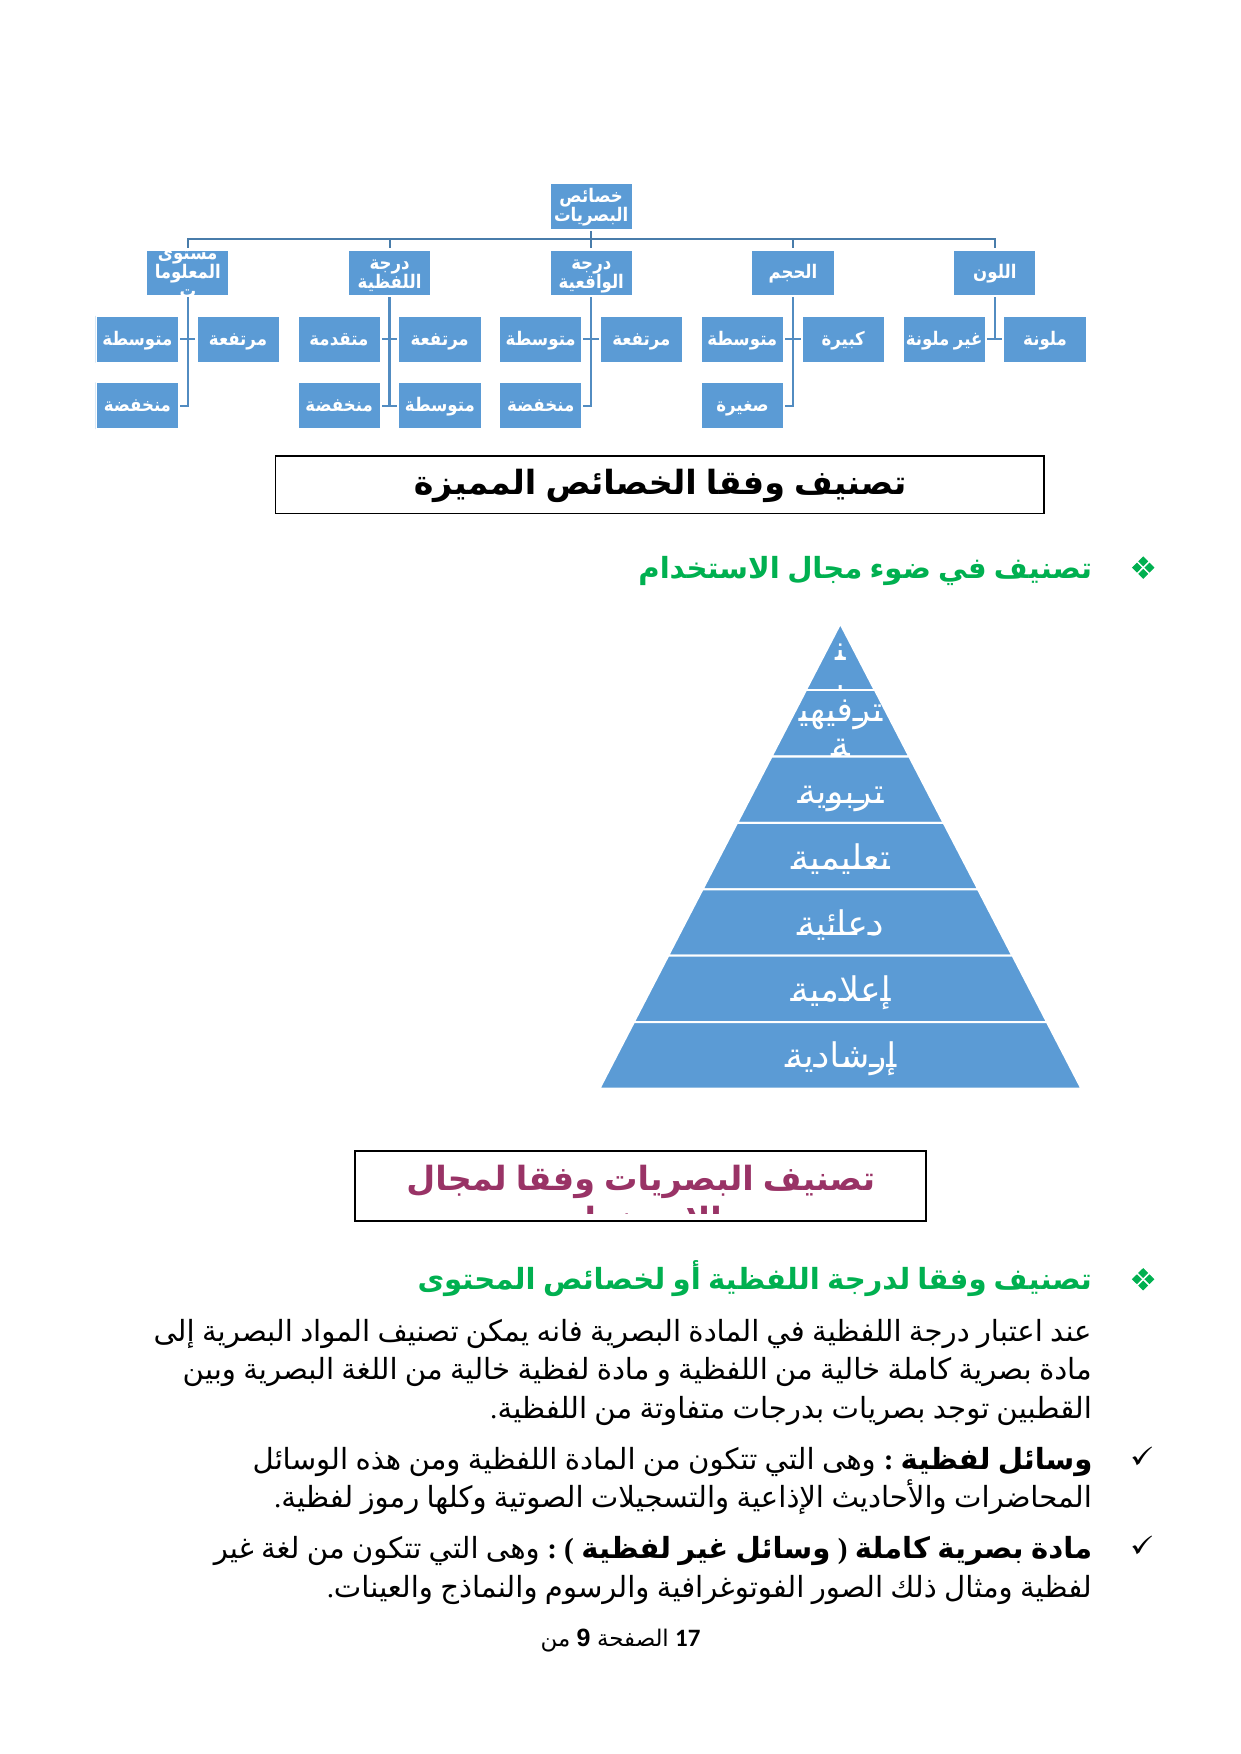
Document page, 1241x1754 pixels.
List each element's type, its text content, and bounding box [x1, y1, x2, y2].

list وسائل لفظية : وهى التي تتكون من المادة اللفظية ومن هذه الوسائل المحاضرات والأحاديث الإذاعية والتسجيلات الصوتية وكلها رموز لفظية. [148, 1442, 1130, 1514]
list تصنيف في ضوء مجال الاستخدام [148, 551, 1130, 584]
list تصنيف وفقا لدرجة اللفظية أو لخصائص المحتوى [148, 1262, 1130, 1296]
text عند اعتبار درجة اللفظية في المادة البصرية فانه يمكن تصنيف المواد البصرية إلى مادة بصرية كاملة خالية من اللفظية و مادة لفظية خالية من اللغة البصرية وبين القطبين توجد بصريات بدرجات متفاوتة من اللفظية. [148, 1314, 1093, 1424]
list مادة بصرية كاملة ( وسائل غير لفظية ) : وهى التي تتكون من لغة غير لفظية ومثال ذلك الصور الفوتوغرافية والرسوم والنماذج والعينات. [148, 1531, 1130, 1604]
